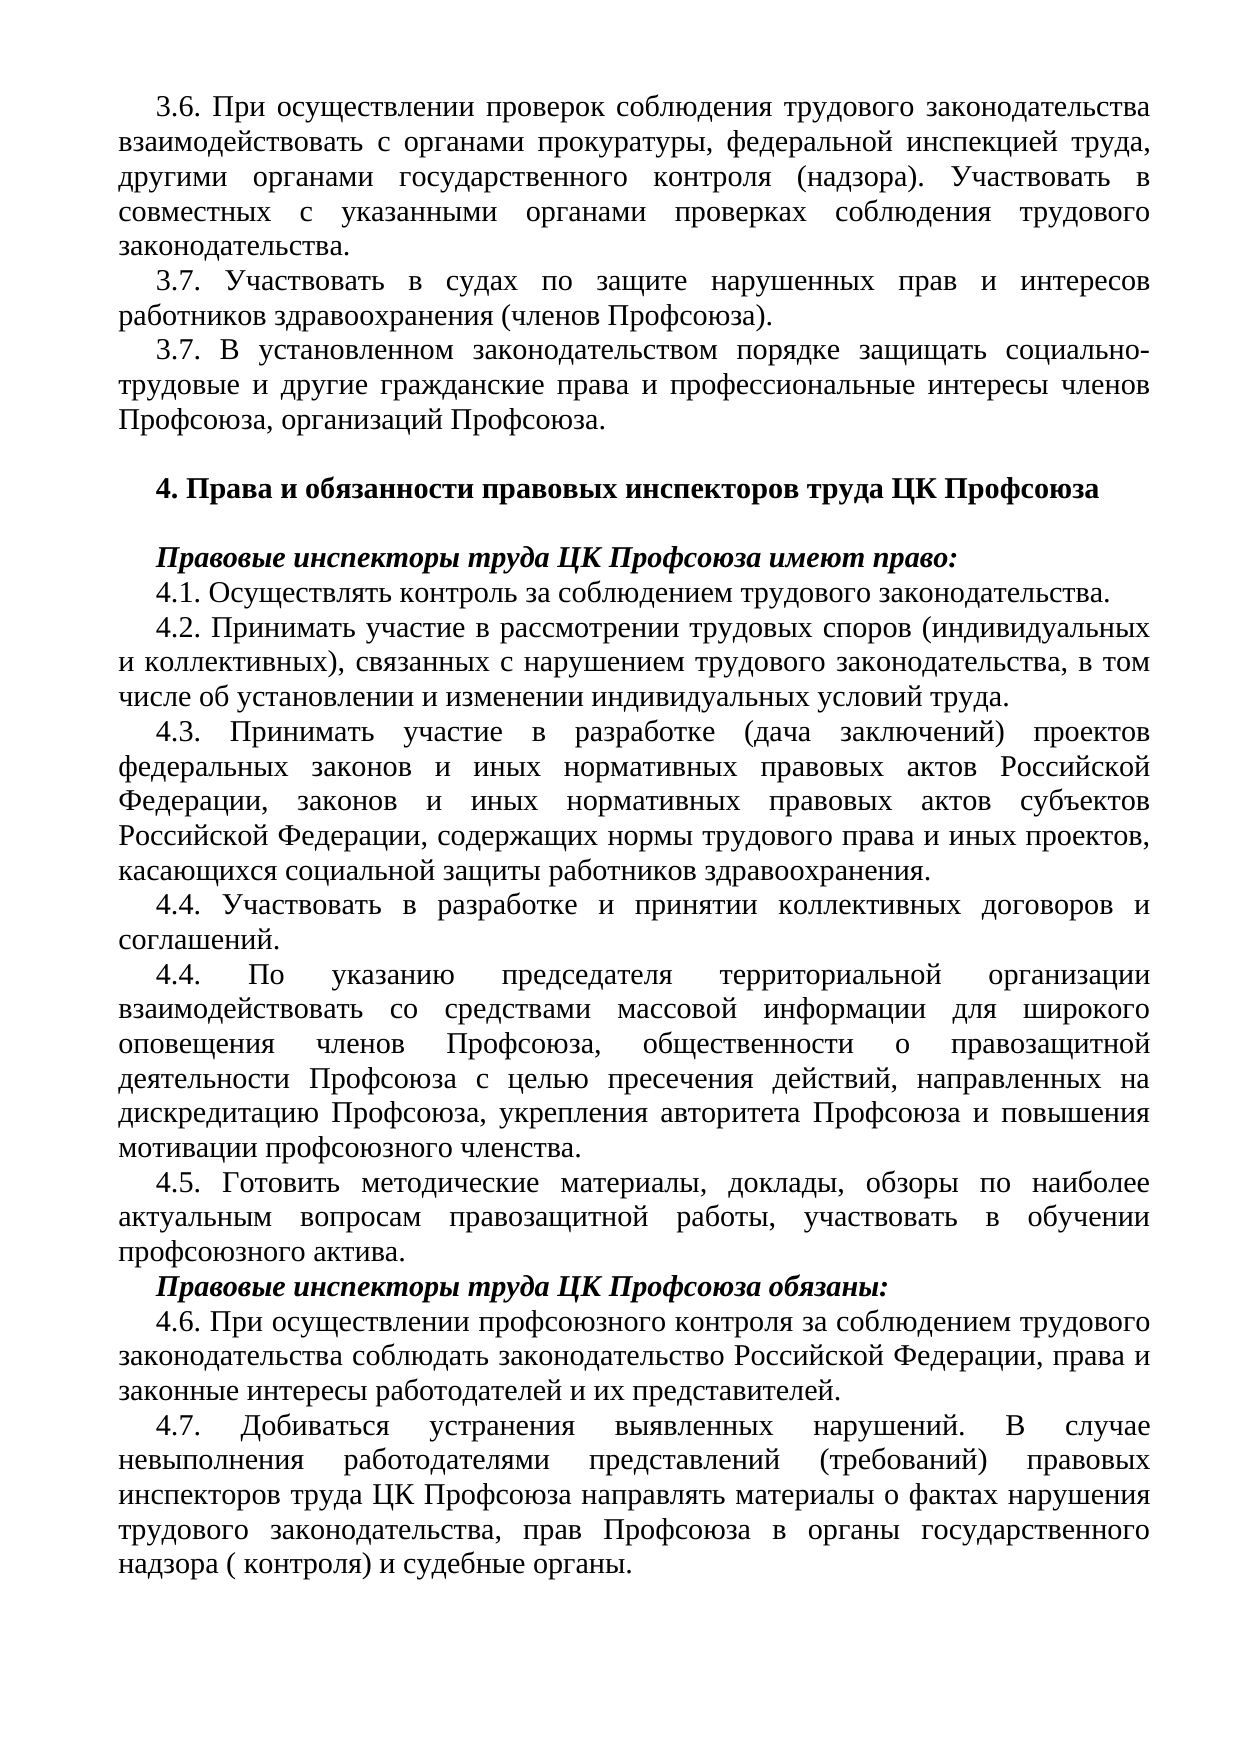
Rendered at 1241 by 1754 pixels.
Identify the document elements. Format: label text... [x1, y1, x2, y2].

text 4.3. Принимать участие в разработке (дача заключений) проектов федеральных законов и иных нормативных правовых актов Российской Федерации, законов и иных нормативных правовых актов субъектов Российской Федерации, содержащих нормы трудового права и иных проектов, касающихся социальной защиты работников здравоохранения. [118, 713, 1152, 886]
text 3.6. При осуществлении проверок соблюдения трудового законодательства взаимодействовать c органами прокуратуры, федеральной инспекцией труда, другими органами государственного контроля (надзора). Участвовать в совместных с указанными органами проверках соблюдения трудового законодательства. [118, 89, 1152, 262]
text 4.5. Готовить методические материалы, доклады, обзоры по наиболее актуальным вопросам правозащитной работы, участвовать в обучении профсоюзного актива. [118, 1164, 1152, 1268]
text Правовые инспекторы труда ЦК Профсоюза обязаны: [118, 1268, 1152, 1303]
text 4.4. Участвовать в разработке и принятии коллективных договоров и соглашений. [118, 886, 1152, 956]
text 4.6. При осуществлении профсоюзного контроля за соблюдением трудового законодательства соблюдать законодательство Российской Федерации, права и законные интересы работодателей и их представителей. [118, 1303, 1152, 1407]
text Правовые инспекторы труда ЦК Профсоюза имеют право: [118, 539, 1152, 574]
text 3.7. Участвовать в судах по защите нарушенных прав и интересов работников здравоохранения (членов Профсоюза). [118, 262, 1152, 331]
text 4.7. Добиваться устранения выявленных нарушений. В случае невыполнения работодателями представлений (требований) правовых инспекторов труда ЦК Профсоюза направлять материалы о фактах нарушения трудового законодательства, прав Профсоюза в органы государственного надзора ( контроля) и судебные органы. [118, 1407, 1152, 1580]
text 4.2. Принимать участие в рассмотрении трудовых споров (индивидуальных и коллективных), связанных с нарушением трудового законодательства, в том числе об установлении и изменении индивидуальных условий труда. [118, 609, 1152, 713]
text 3.7. В установленном законодательством порядке защищать социально-трудовые и другие гражданские права и профессиональные интересы членов Профсоюза, организаций Профсоюза. [118, 331, 1152, 436]
text 4.4. По указанию председателя территориальной организации взаимодействовать со средствами массовой информации для широкого оповещения членов Профсоюза, общественности о правозащитной деятельности Профсоюза с целью пресечения действий, направленных на дискредитацию Профсоюза, укрепления авторитета Профсоюза и повышения мотивации профсоюзного членства. [118, 956, 1152, 1164]
text 4. Права и обязанности правовых инспекторов труда ЦК Профсоюза [118, 470, 1152, 505]
text 4.1. Осуществлять контроль за соблюдением трудового законодательства. [118, 574, 1152, 609]
